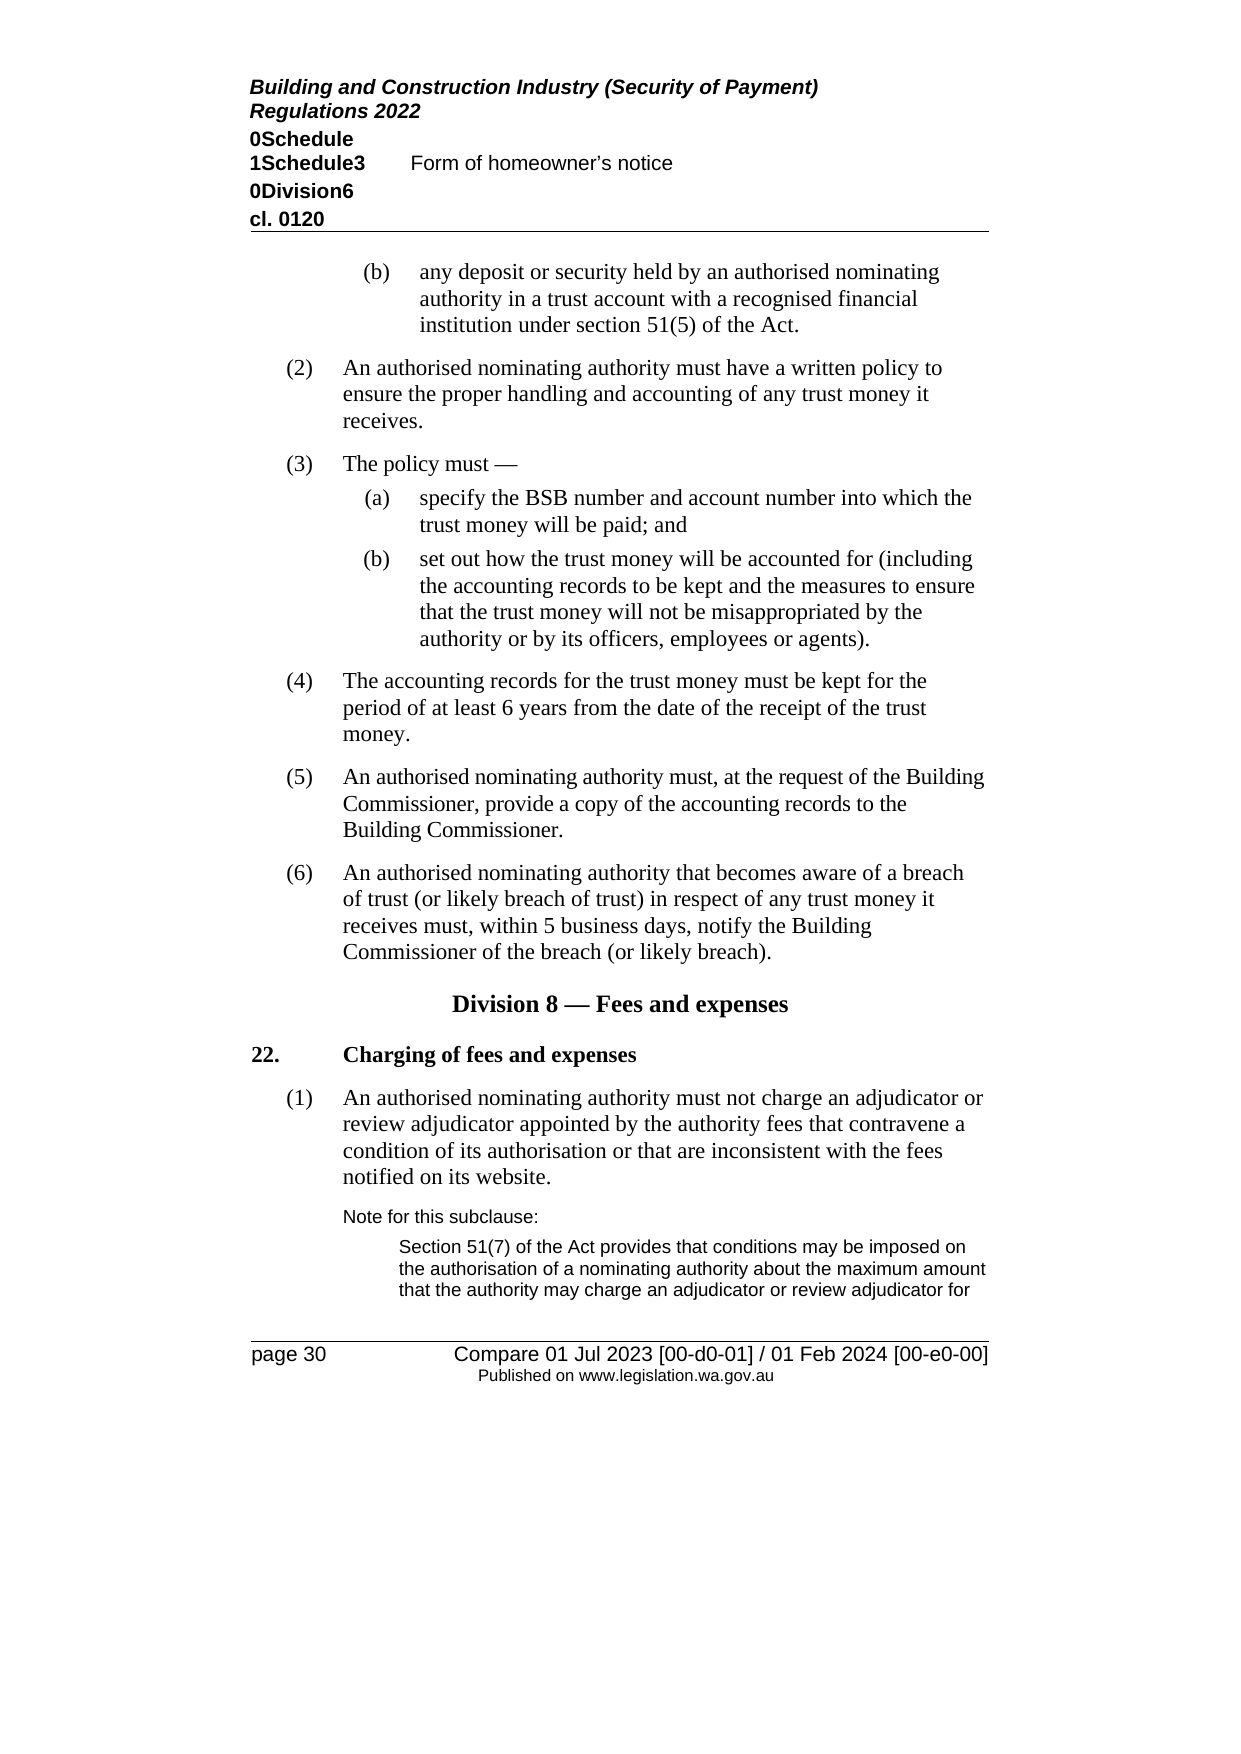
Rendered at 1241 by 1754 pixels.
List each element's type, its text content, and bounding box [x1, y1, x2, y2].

text (1) An authorised nominating authority must not charge an adjudicator or review adjudicator appointed by the authority fees that contravene a condition of its authorisation or that are inconsistent with the fees notified on its website. [251, 1084, 989, 1189]
text (4) The accounting records for the trust money must be kept for the period of at least 6 years from the date of the receipt of the trust money. [251, 668, 989, 747]
text (b) any deposit or security held by an authorised nominating authority in a trust account with a recognised financial institution under section 51(5) of the Act. [251, 258, 989, 337]
subtitle Division 8 — Fees and expenses [251, 989, 989, 1018]
text (6) An authorised nominating authority that becomes aware of a breach of trust (or likely breach of trust) in respect of any trust money it receives must, within 5 business days, notify the Building Commissioner of the breach (or likely breach). [251, 859, 989, 964]
text (2) An authorised nominating authority must have a written policy to ensure the proper handling and accounting of any trust money it receives. [251, 354, 989, 433]
text (a) specify the BSB number and account number into which the trust money will be paid; and [251, 484, 989, 537]
subtitle 22. Charging of fees and expenses [251, 1041, 989, 1067]
text (3) The policy must — [251, 450, 989, 476]
text (5) An authorised nominating authority must, at the request of the Building Commissioner, provide a copy of the accounting records to the Building Commissioner. [251, 763, 989, 842]
subtitle Note for this subclause: [251, 1206, 989, 1228]
text (b) set out how the trust money will be accounted for (including the accounting records to be kept and the measures to ensure that the trust money will not be misappropriated by the authority or by its officers, employees or agents). [251, 546, 989, 651]
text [251, 1236, 989, 1301]
